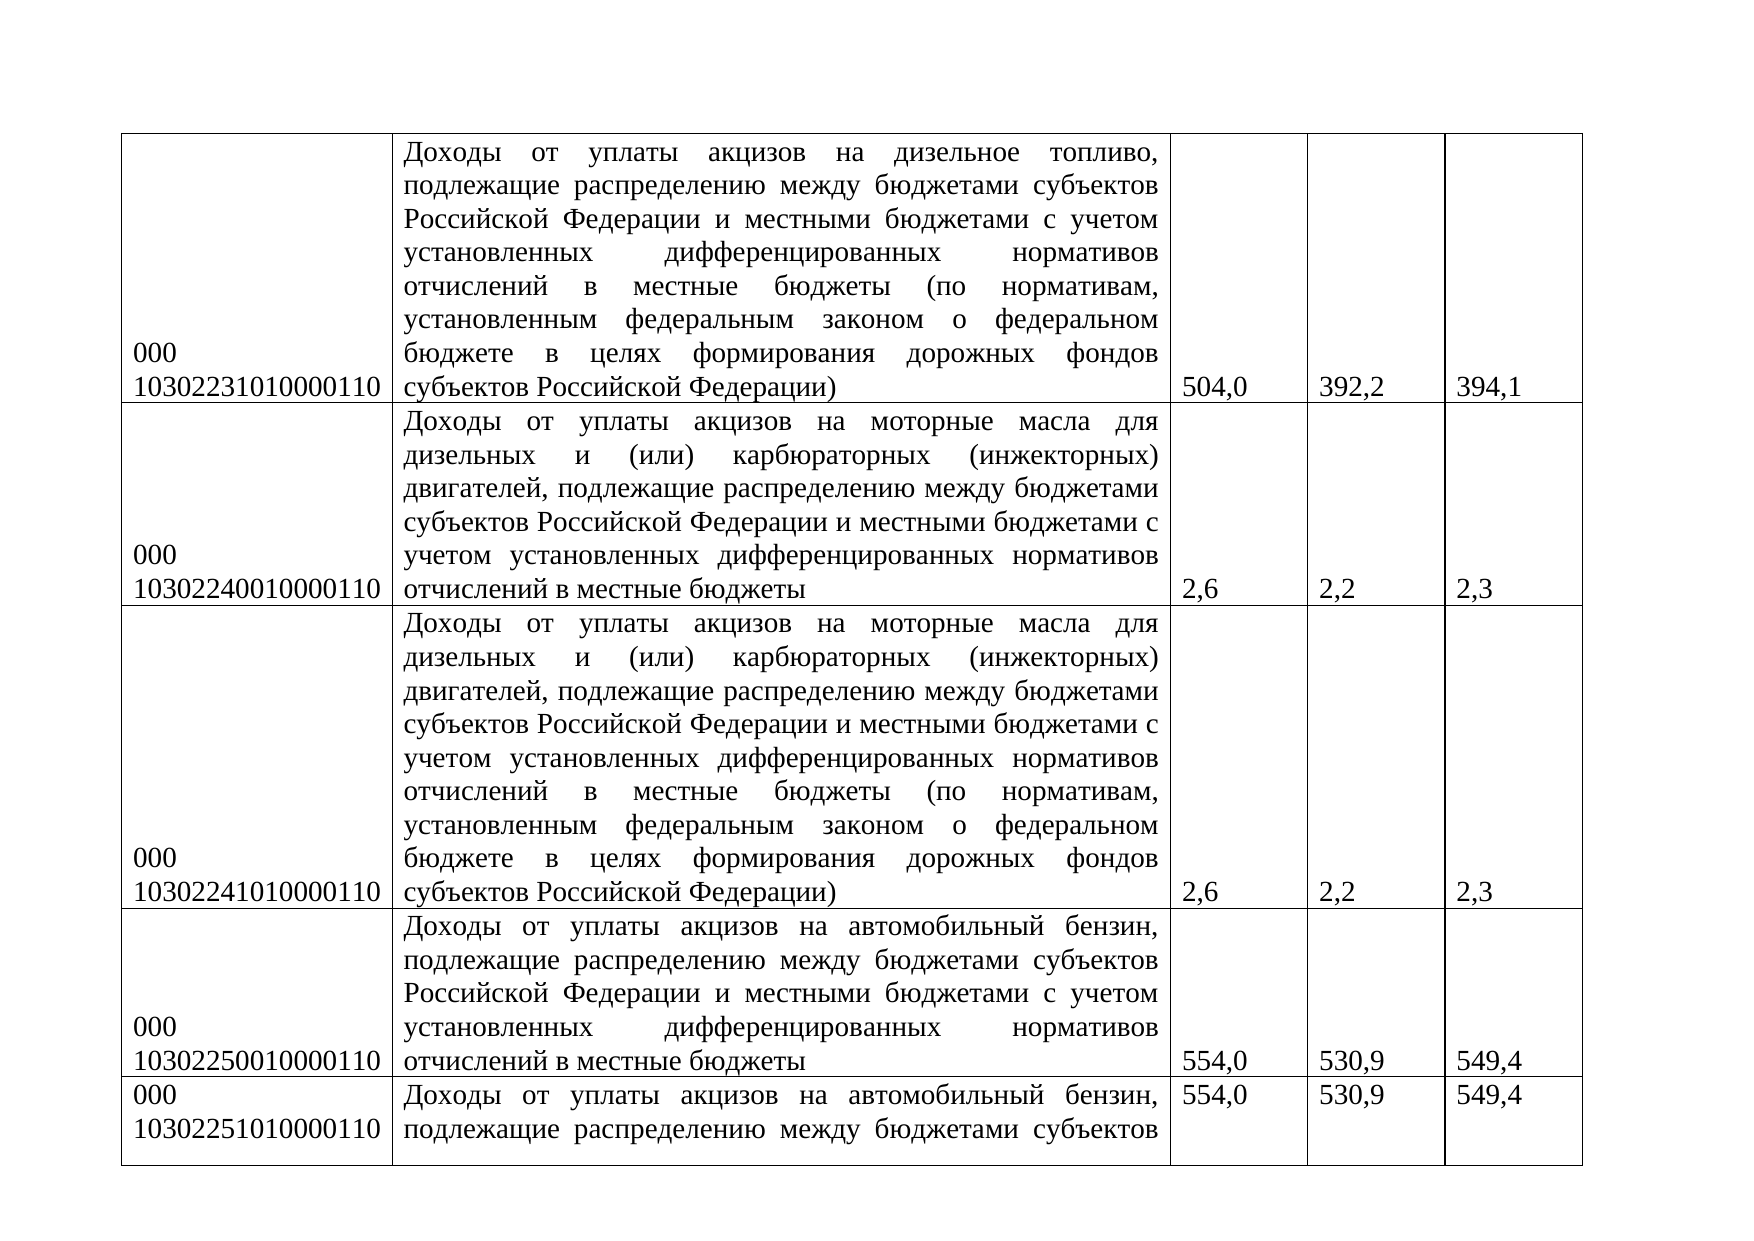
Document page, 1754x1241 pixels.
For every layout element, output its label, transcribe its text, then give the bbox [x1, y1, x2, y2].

table_cell 549,4 [1446, 909, 1582, 1076]
table_cell 2,3 [1446, 403, 1582, 604]
table_cell Доходы от уплаты акцизов на моторные масла для дизельных и (или) карбюраторных (инжекторных) двигателей, подлежащие распределению между бюджетами субъектов Российской Федерации и местными бюджетами с учетом установленных дифференцированных нормативов отчислений в местные бюджеты [393, 403, 1170, 604]
table_cell 2,2 [1308, 403, 1444, 604]
table_cell Доходы от уплаты акцизов на дизельное топливо, подлежащие распределению между бюджетами субъектов Российской Федерации и местными бюджетами с учетом установленных дифференцированных нормативов отчислений в местные бюджеты (по нормативам, установленным федеральным законом о федеральном бюджете в целях формирования дорожных фондов субъектов Российской Федерации) [393, 134, 1170, 402]
table_cell 000 10302231010000110 [122, 134, 392, 402]
table_cell 392,2 [1308, 134, 1444, 402]
table_cell 549,4 [1446, 1077, 1582, 1165]
table_cell Доходы от уплаты акцизов на моторные масла для дизельных и (или) карбюраторных (инжекторных) двигателей, подлежащие распределению между бюджетами субъектов Российской Федерации и местными бюджетами с учетом установленных дифференцированных нормативов отчислений в местные бюджеты (по нормативам, установленным федеральным законом о федеральном бюджете в целях формирования дорожных фондов субъектов Российской Федерации) [393, 606, 1170, 907]
table_cell 394,1 [1446, 134, 1582, 402]
table_cell 000 10302250010000110 [122, 909, 392, 1076]
table_cell 2,6 [1171, 403, 1307, 604]
table_cell 504,0 [1171, 134, 1307, 402]
table_cell 2,3 [1446, 606, 1582, 907]
table_cell 000 10302241010000110 [122, 606, 392, 907]
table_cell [122, 1077, 392, 1165]
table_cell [393, 1077, 1170, 1165]
table_cell 554,0 [1171, 1077, 1307, 1165]
table_cell Доходы от уплаты акцизов на автомобильный бензин, подлежащие распределению между бюджетами субъектов Российской Федерации и местными бюджетами с учетом установленных дифференцированных нормативов отчислений в местные бюджеты [393, 909, 1170, 1076]
table_cell 000 10302240010000110 [122, 403, 392, 604]
table_cell 2,2 [1308, 606, 1444, 907]
table_cell 2,6 [1171, 606, 1307, 907]
table_cell 530,9 [1308, 1077, 1444, 1165]
table_cell 554,0 [1171, 909, 1307, 1076]
table_cell 530,9 [1308, 909, 1444, 1076]
